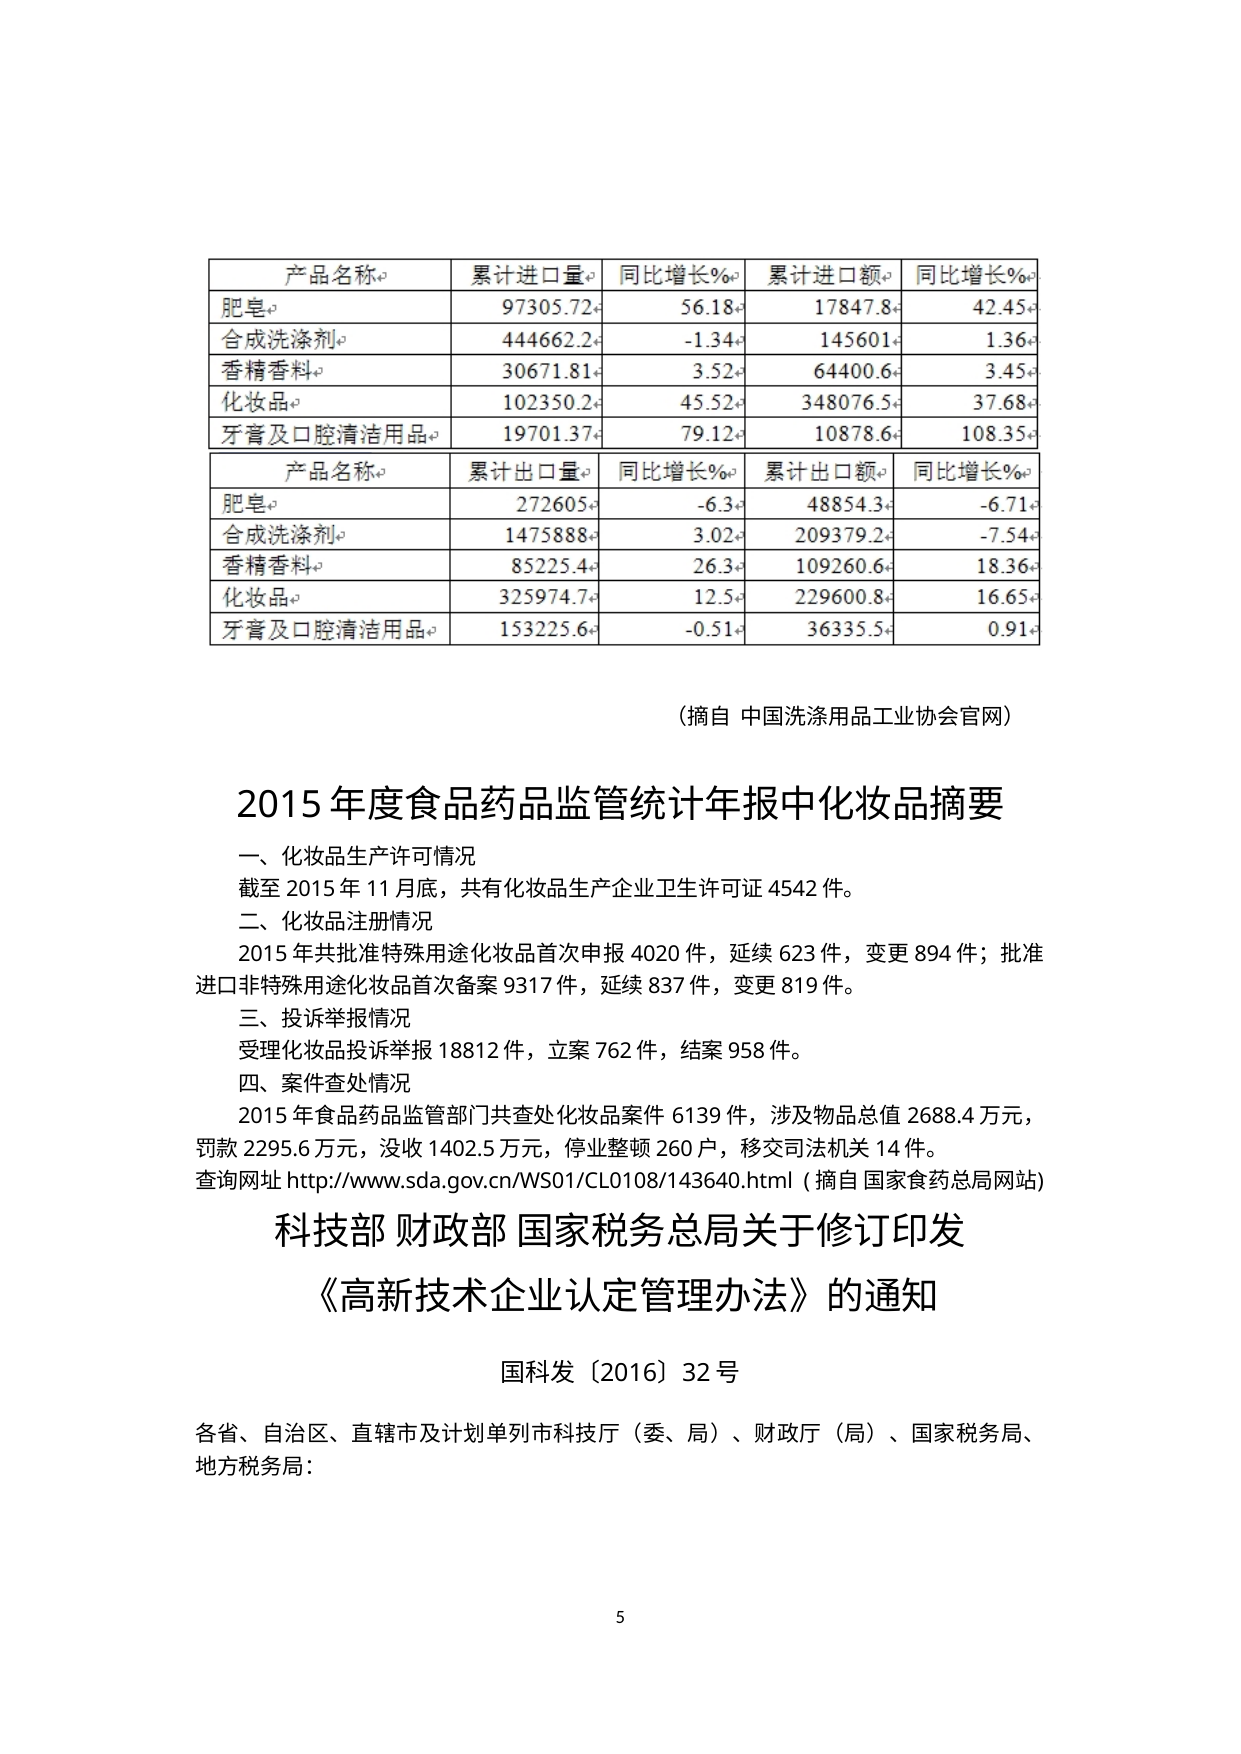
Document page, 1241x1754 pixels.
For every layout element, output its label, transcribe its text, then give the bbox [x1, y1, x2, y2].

text 2015年食品药品监管部门共查处化妆品案件6139件，涉及物品总值2688.4万元，罚款2295.6万元，没收1402.5万元，停业整顿260户，移交司法机关14件。 [195, 1098, 1045, 1163]
text 2015年度食品药品监管统计年报中化妆品摘要 [195, 768, 1045, 833]
text 查询网址http://www.sda.gov.cn/WS01/CL0108/143640.html ( 摘自 国家食药总局网站) [195, 1163, 1045, 1196]
text 受理化妆品投诉举报18812件，立案762件，结案958件。 [195, 1033, 1045, 1066]
text （摘自 中国洗涤用品工业协会官网） [195, 698, 1045, 731]
text 各省、自治区、直辖市及计划单列市科技厅（委、局）、财政厅（局）、国家税务局、地方税务局： [195, 1416, 1045, 1481]
text 一、化妆品生产许可情况 [195, 838, 1045, 871]
text 《高新技术企业认定管理办法》的通知 [195, 1261, 1045, 1326]
text 三、投诉举报情况 [195, 1001, 1045, 1033]
text 科技部 财政部 国家税务总局关于修订印发 [195, 1196, 1045, 1261]
text 四、案件查处情况 [195, 1066, 1045, 1098]
text 国科发〔2016〕32号 [195, 1338, 1045, 1403]
picture [203, 256, 1043, 651]
text 2015年共批准特殊用途化妆品首次申报4020件，延续623件，变更894件；批准进口非特殊用途化妆品首次备案9317件，延续837件，变更819件。 [195, 936, 1045, 1001]
text 二、化妆品注册情况 [195, 903, 1045, 936]
text 截至2015年11月底，共有化妆品生产企业卫生许可证4542件。 [195, 871, 1045, 903]
